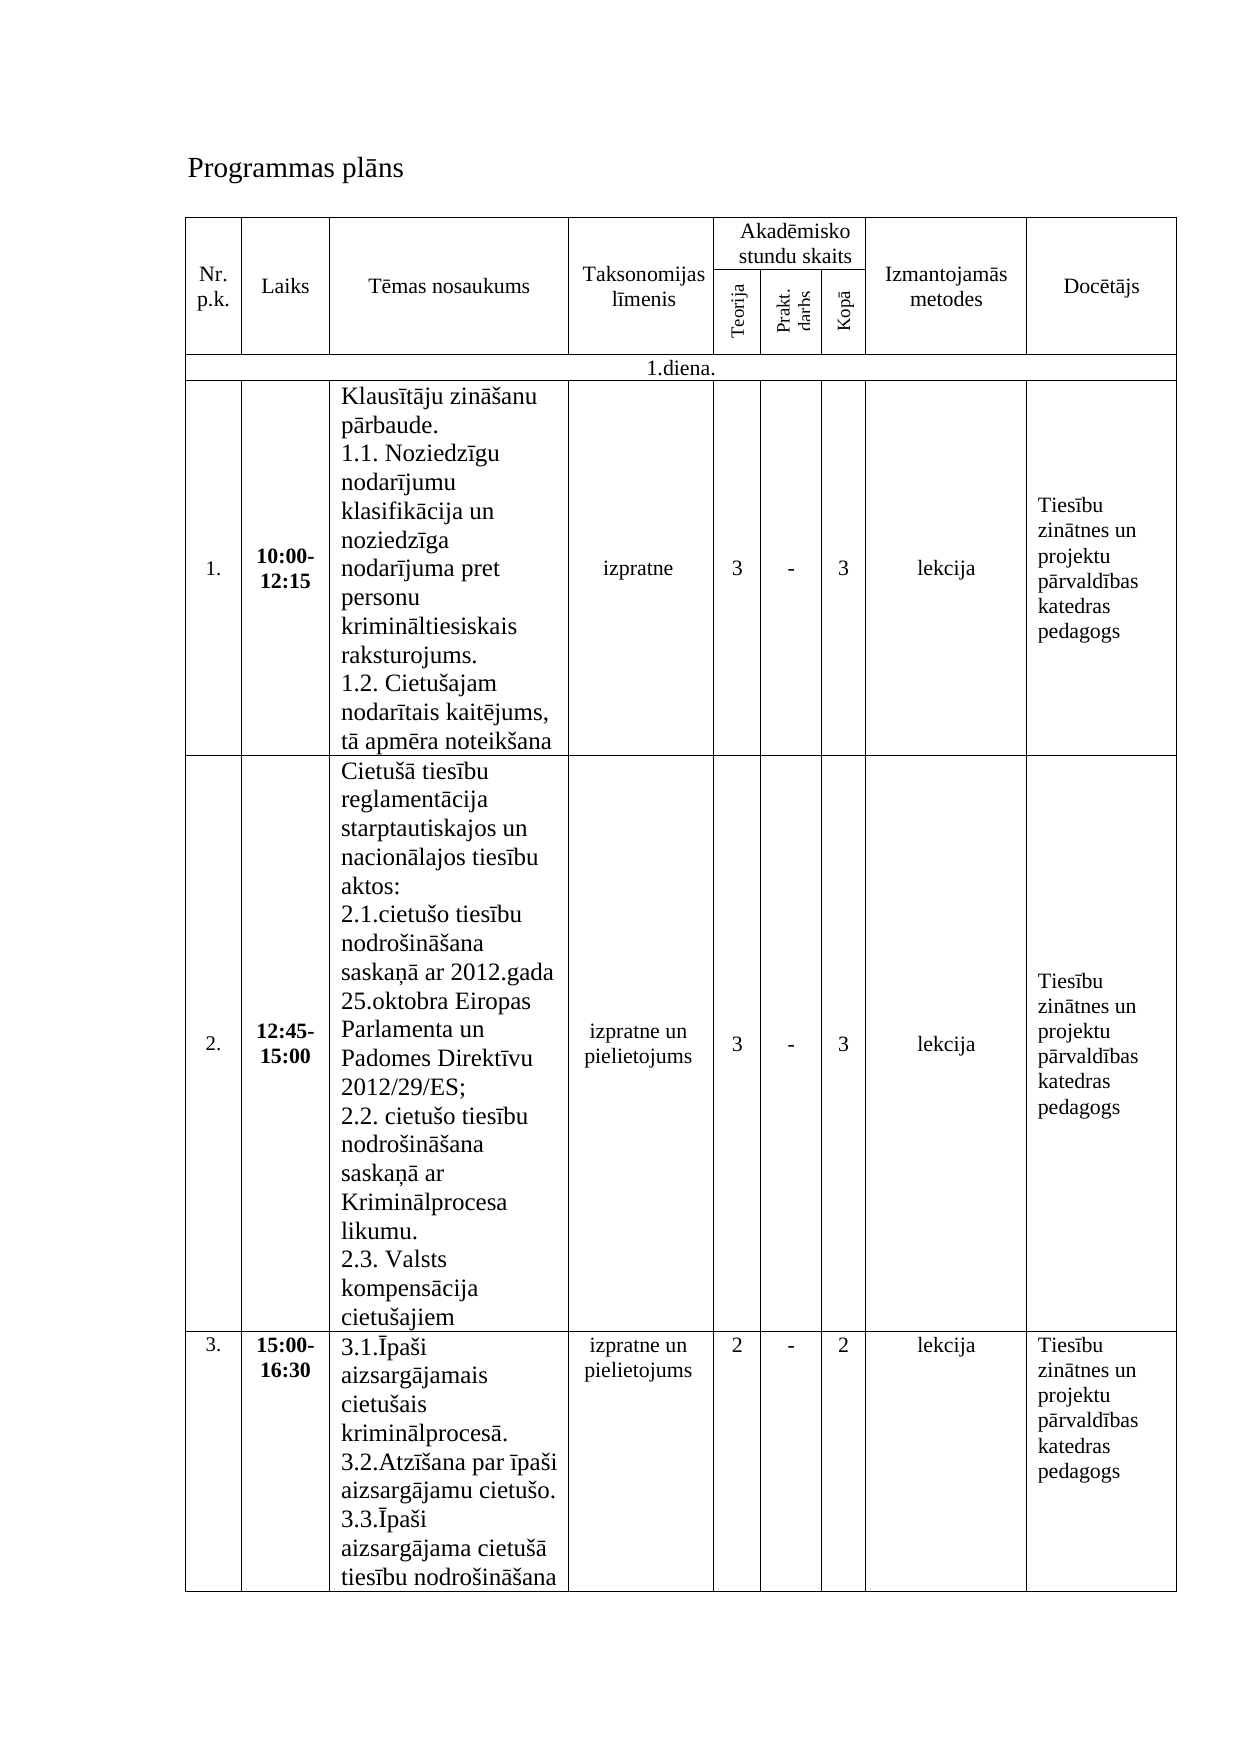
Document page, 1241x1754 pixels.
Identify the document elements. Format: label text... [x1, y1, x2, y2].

table_header Tēmas nosaukums [330, 218, 568, 354]
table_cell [1027, 1332, 1176, 1591]
table_cell izpratne [569, 381, 713, 755]
table_cell Tiesību zinātnes un projektu pārvaldības katedras pedagogs [1027, 756, 1176, 1331]
table_cell 1. [186, 381, 241, 755]
table_cell 2 [714, 1332, 760, 1591]
table_cell 3 [714, 756, 760, 1331]
table_cell izpratne un pielietojums [569, 756, 713, 1331]
table_cell 3 [822, 381, 865, 755]
table_cell 1.diena. [186, 355, 1176, 380]
table_cell Prakt. darbs [761, 270, 821, 354]
table_header Nr.p.k. [186, 218, 241, 354]
table_cell lekcija [866, 756, 1026, 1331]
table_cell 3 [822, 756, 865, 1331]
text Programmas [187, 150, 1053, 183]
table_cell 2 [822, 1332, 865, 1591]
table_cell - [761, 1332, 821, 1591]
table_header Docētājs [1027, 218, 1176, 354]
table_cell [330, 1332, 568, 1591]
table_cell Tiesību zinātnes un projektu pārvaldības katedras pedagogs [1027, 381, 1176, 755]
table_cell 3 [714, 381, 760, 755]
table_cell 12:45-15:00 [242, 756, 329, 1331]
table_cell lekcija [866, 1332, 1026, 1591]
table_cell 10:00-12:15 [242, 381, 329, 755]
table_cell Cietušā tiesību reglamentācija starptautiskajos un nacionālajos tiesību aktos: 2.1.cietušo tiesību nodrošināšana saskaņā ar 2012.gada 25.oktobra Eiropas Parlamenta un Padomes Direktīvu 2012/29/ES; 2.2. cietušo tiesību nodrošināšana saskaņā ar Kriminālprocesa likumu. 2.3. Valsts kompensācija cietušajiem [330, 756, 568, 1331]
table_cell - [761, 381, 821, 755]
table_cell Teorija [714, 270, 760, 354]
table_header Laiks [242, 218, 329, 354]
table_cell 2. [186, 756, 241, 1331]
table_header Izmantojamās metodes [866, 218, 1026, 354]
table_header Taksonomijas līmenis [569, 218, 713, 354]
table_cell - [761, 756, 821, 1331]
table_cell Kopā [822, 270, 865, 354]
table_cell Klausītāju zināšanu pārbaude. 1.1. Noziedzīgu nodarījumu klasifikācija un noziedzīga nodarījuma pret personu krimināltiesiskais raksturojums. 1.2. Cietušajam nodarītais kaitējums, tā apmēra noteikšana [330, 381, 568, 755]
table_header Akadēmisko stundu skaits [714, 218, 865, 268]
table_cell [569, 1332, 713, 1591]
table_cell lekcija [866, 381, 1026, 755]
table_cell 3. [186, 1332, 241, 1591]
table_cell 15:00-16:30 [242, 1332, 329, 1591]
